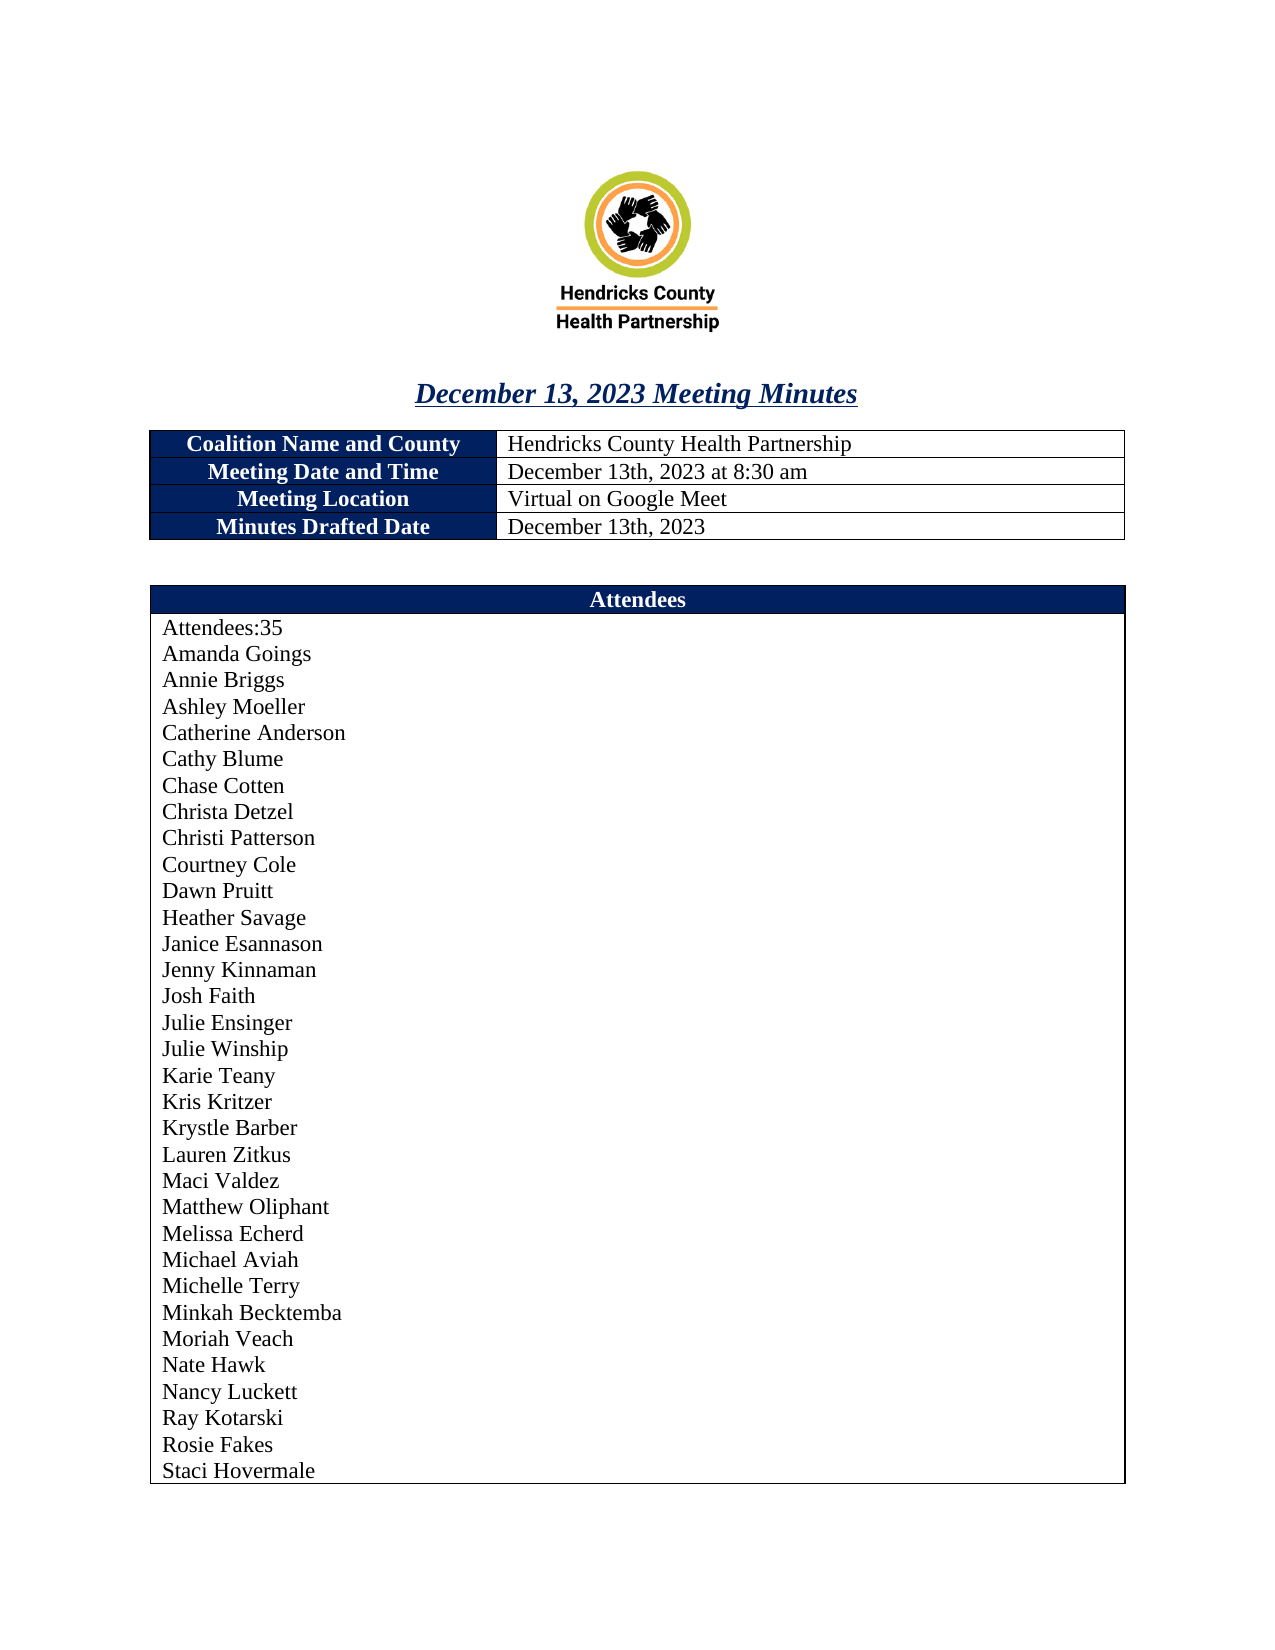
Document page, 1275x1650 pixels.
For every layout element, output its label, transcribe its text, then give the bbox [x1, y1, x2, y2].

table_cell Meeting Location [151, 485, 496, 512]
table_header Coalition Name and County [151, 431, 496, 457]
table_header Hendricks County Health Partnership [497, 431, 1124, 457]
table_cell December 13th, 2023 at 8:30 am [497, 458, 1124, 484]
table_cell December 13th, 2023 [497, 513, 1124, 539]
picture [533, 150, 742, 358]
table_cell Minutes Drafted Date [151, 513, 496, 539]
table_cell Meeting Date and Time [151, 458, 496, 484]
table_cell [151, 614, 1124, 1483]
table_cell Virtual on Google Meet [497, 485, 1124, 512]
table_header Attendees [151, 586, 1124, 613]
text December 13, 2023 Meeting Minutes [150, 377, 1125, 410]
